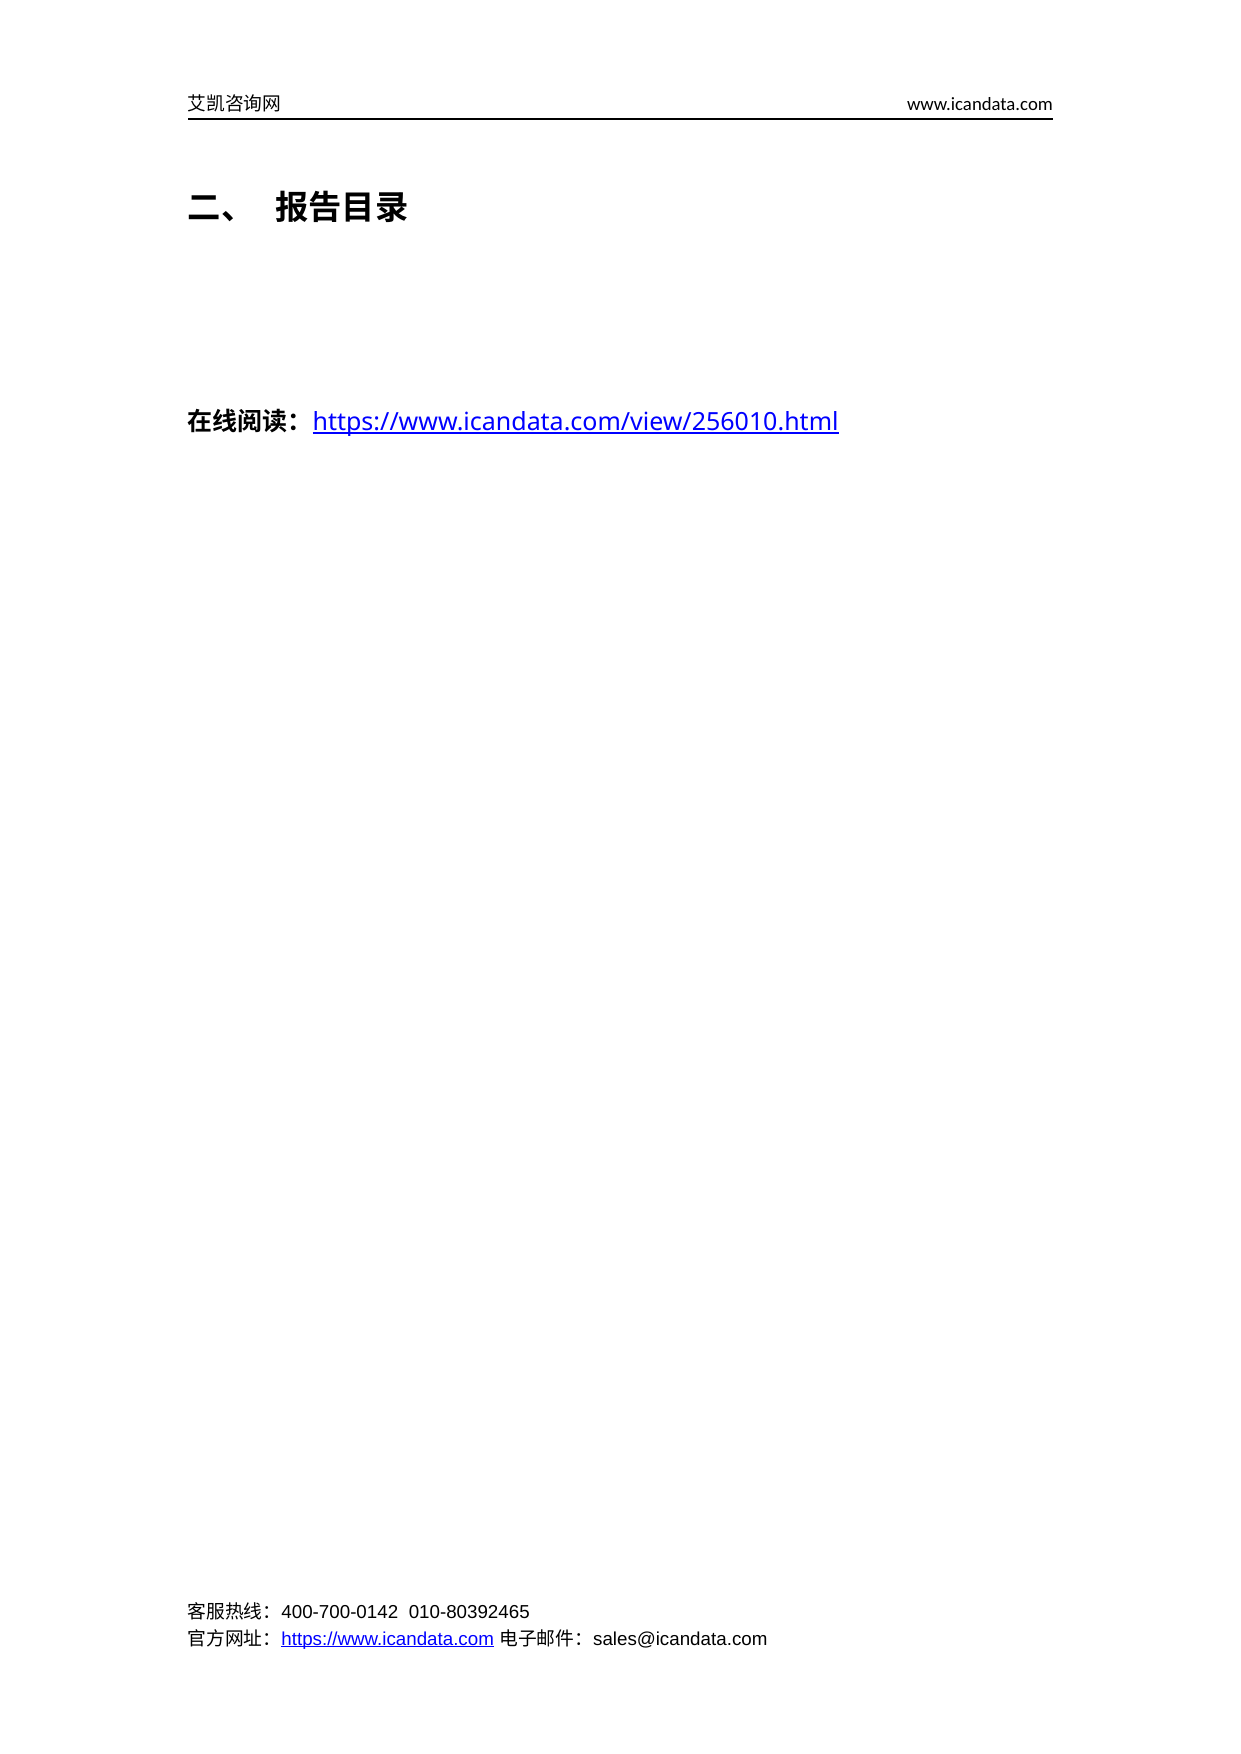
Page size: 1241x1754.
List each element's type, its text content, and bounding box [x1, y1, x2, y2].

subtitle 报告目录 [187, 172, 1053, 237]
text 在线阅读：https://www.icandata.com/view/256010.html [187, 387, 1053, 452]
